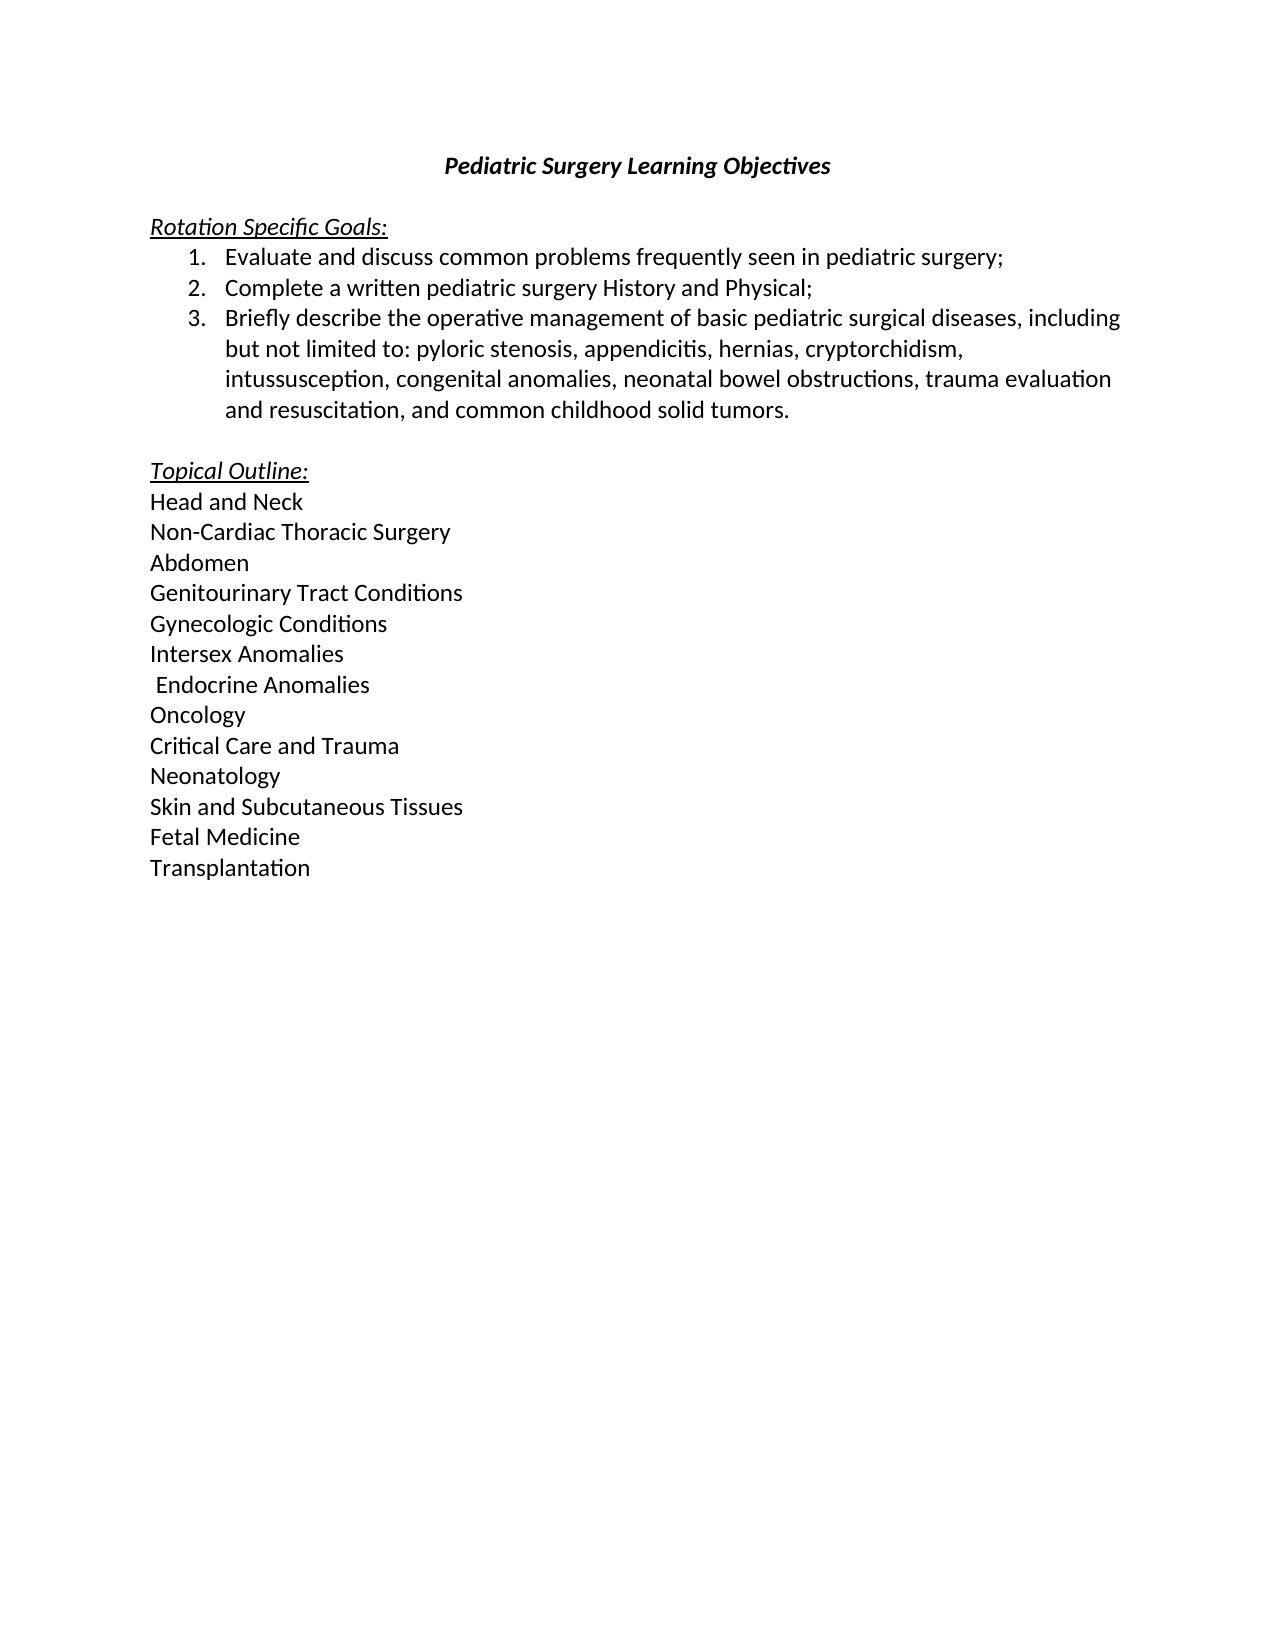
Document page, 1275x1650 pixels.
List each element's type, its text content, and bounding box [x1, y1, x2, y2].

text Critical Care and Trauma [150, 730, 1125, 760]
title Evaluate and discuss common problems frequently seen in pediatric surgery; [187, 242, 1125, 272]
text Endocrine Anomalies [150, 669, 1125, 699]
text Neonatology [150, 760, 1125, 791]
text Oncology [150, 699, 1125, 730]
text Transplantation [150, 852, 1125, 882]
text Head and Neck [150, 486, 1125, 516]
title Complete a written pediatric surgery History and Physical; [187, 272, 1125, 303]
text Abdomen [150, 547, 1125, 577]
text Genitourinary Tract Conditions [150, 577, 1125, 608]
text Non-Cardiac Thoracic Surgery [150, 516, 1125, 547]
title Rotation Specific Goals: [150, 211, 1125, 242]
title Topical Outline: [150, 455, 1125, 486]
title Briefly describe the operative management of basic pediatric surgical diseases, including but not limited to: pyloric stenosis, appendicitis, hernias, cryptorchidism, intussusception, congenital anomalies, neonatal bowel obstructions, trauma evaluation and resuscitation, and common childhood solid tumors. [187, 303, 1125, 425]
text Skin and Subcutaneous Tissues [150, 791, 1125, 821]
text Pediatric Surgery Learning Objectives [150, 150, 1125, 181]
text Gynecologic Conditions [150, 608, 1125, 638]
text Intersex Anomalies [150, 638, 1125, 669]
text Fetal Medicine [150, 821, 1125, 852]
